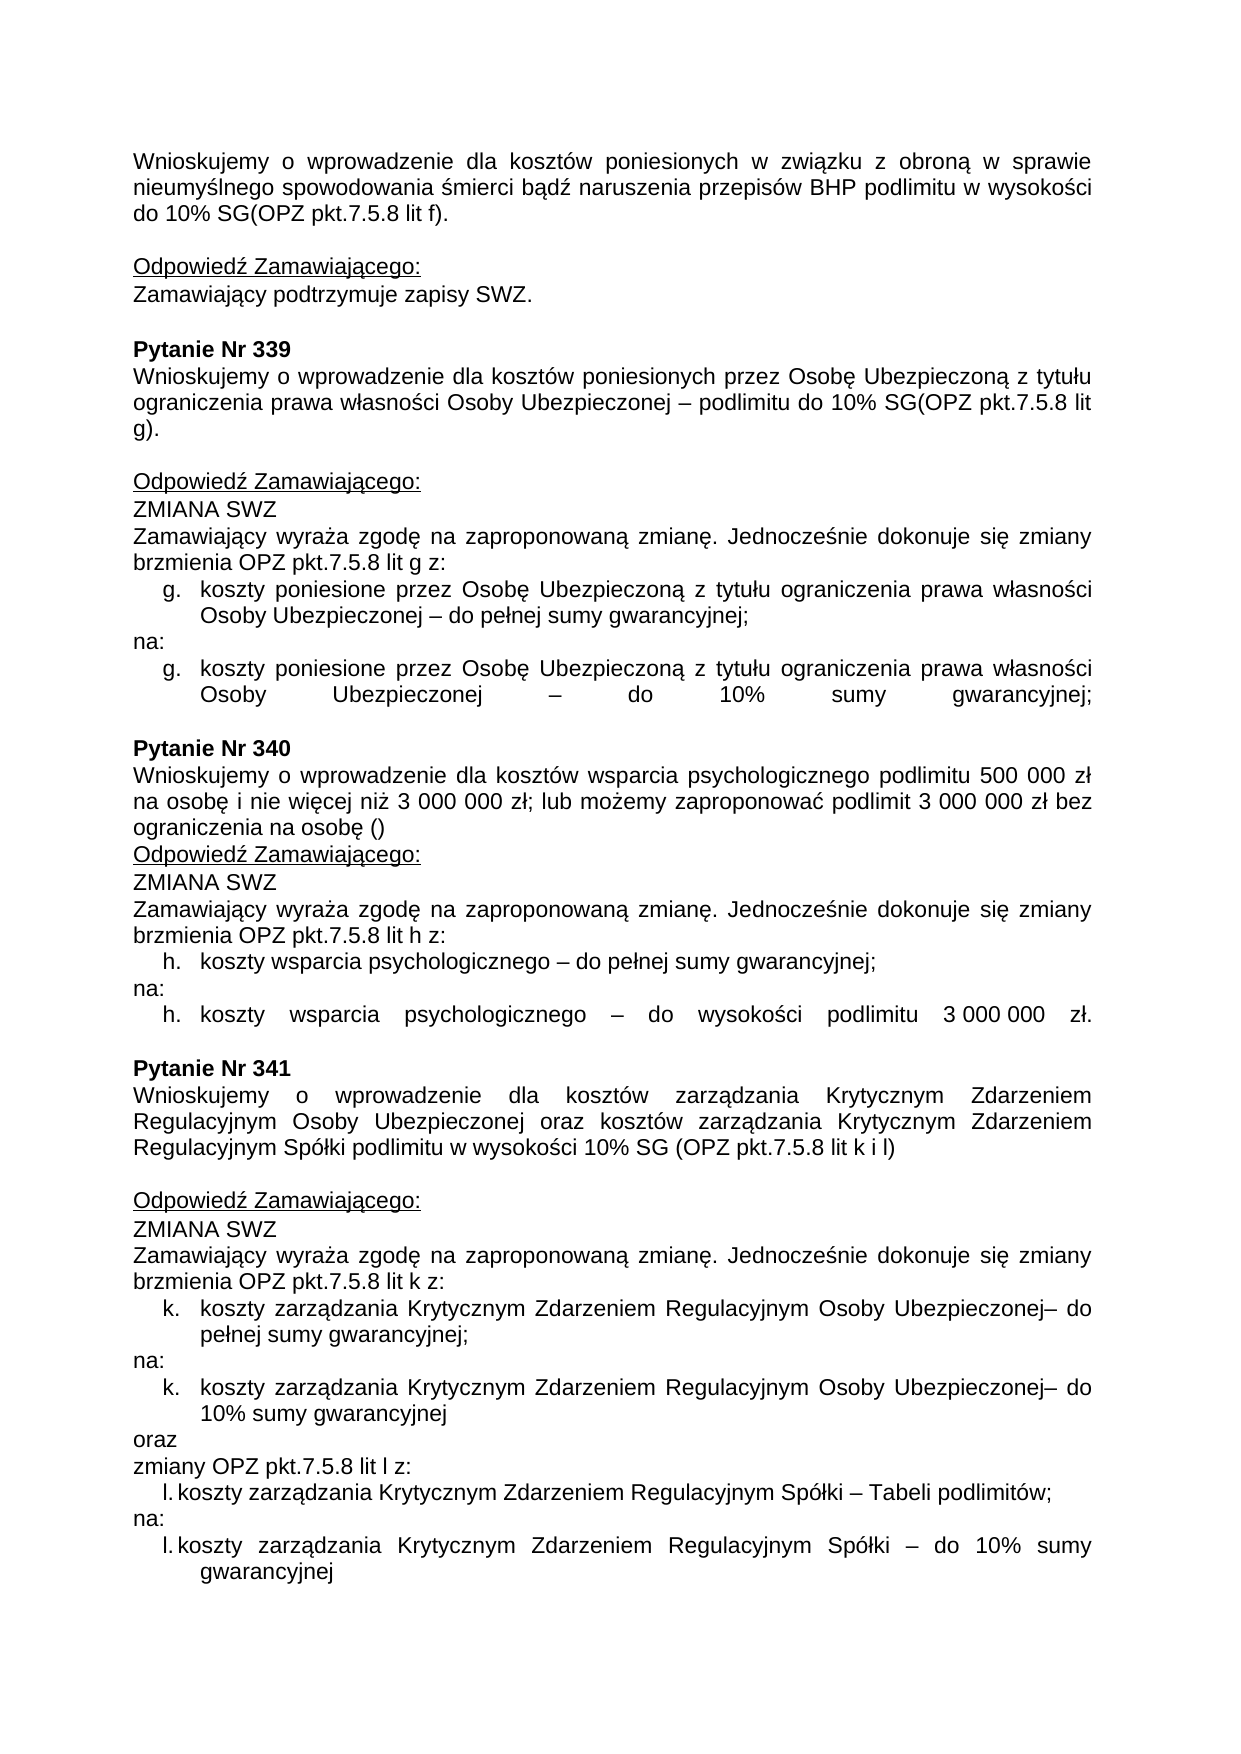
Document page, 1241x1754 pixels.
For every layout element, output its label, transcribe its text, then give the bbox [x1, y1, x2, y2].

list koszty zarządzania Krytycznym Zdarzeniem Regulacyjnym Spółki – do 10% sumy gwarancyjnej [162, 1532, 1093, 1584]
text Wnioskujemy o wprowadzenie dla kosztów zarządzania Krytycznym Zdarzeniem Regulacyjnym Osoby Ubezpieczonej oraz kosztów zarządzania Krytycznym Zdarzeniem Regulacyjnym Spółki podlimitu w wysokości 10% SG (OPZ pkt.7.5.8 lit k i l) [133, 1082, 1093, 1161]
text Odpowiedź Zamawiającego: [133, 841, 1093, 867]
text na: [133, 1347, 1093, 1374]
text Wnioskujemy o wprowadzenie dla kosztów poniesionych przez Osobę Ubezpieczoną z tytułu ograniczenia prawa własności Osoby Ubezpieczonej – podlimitu do 10% SG(OPZ pkt.7.5.8 lit g). [133, 363, 1093, 442]
text na: [133, 1505, 1093, 1532]
text Wnioskujemy o wprowadzenie dla kosztów poniesionych w związku z obroną w sprawie nieumyślnego spowodowania śmierci bądź naruszenia przepisów BHP podlimitu w wysokości do 10% SG(OPZ pkt.7.5.8 lit f). [133, 148, 1093, 227]
text Odpowiedź Zamawiającego: [133, 468, 1093, 494]
text zmiany OPZ pkt.7.5.8 lit l z: [133, 1453, 1093, 1479]
text Zamawiający wyraża zgodę na zaproponowaną zmianę. Jednocześnie dokonuje się zmiany brzmienia OPZ pkt.7.5.8 lit h z: [133, 896, 1093, 948]
text na: [133, 628, 1093, 654]
list koszty poniesione przez Osobę Ubezpieczoną z tytułu ograniczenia prawa własności Osoby Ubezpieczonej – do pełnej sumy gwarancyjnej; [162, 576, 1093, 628]
text Zamawiający wyraża zgodę na zaproponowaną zmianę. Jednocześnie dokonuje się zmiany brzmienia OPZ pkt.7.5.8 lit g z: [133, 523, 1093, 576]
text Zamawiający podtrzymuje zapisy SWZ. [133, 281, 1093, 308]
text oraz [133, 1426, 1093, 1453]
text na: [133, 974, 1093, 1001]
list koszty wsparcia psychologicznego – do pełnej sumy gwarancyjnej; [162, 948, 1093, 974]
text ZMIANA SWZ [133, 1216, 1093, 1242]
list koszty wsparcia psychologicznego – do wysokości podlimitu 3 000 000 zł. [162, 1001, 1093, 1055]
text Odpowiedź Zamawiającego: [133, 253, 1093, 279]
list koszty poniesione przez Osobę Ubezpieczoną z tytułu ograniczenia prawa własności Osoby Ubezpieczonej – do 10% sumy gwarancyjnej; [162, 654, 1093, 735]
text Odpowiedź Zamawiającego: [133, 1187, 1093, 1213]
list koszty zarządzania Krytycznym Zdarzeniem Regulacyjnym Spółki – Tabeli podlimitów; [162, 1479, 1093, 1505]
list koszty zarządzania Krytycznym Zdarzeniem Regulacyjnym Osoby Ubezpieczonej– do pełnej sumy gwarancyjnej; [162, 1294, 1093, 1347]
list koszty zarządzania Krytycznym Zdarzeniem Regulacyjnym Osoby Ubezpieczonej– do 10% sumy gwarancyjnej [162, 1374, 1093, 1426]
text Zamawiający wyraża zgodę na zaproponowaną zmianę. Jednocześnie dokonuje się zmiany brzmienia OPZ pkt.7.5.8 lit k z: [133, 1242, 1093, 1294]
text ZMIANA SWZ [133, 496, 1093, 523]
text Wnioskujemy o wprowadzenie dla kosztów wsparcia psychologicznego podlimitu 500 000 zł na osobę i nie więcej niż 3 000 000 zł; lub możemy zaproponować podlimit 3 000 000 zł bez ograniczenia na osobę () [133, 762, 1093, 841]
text ZMIANA SWZ [133, 869, 1093, 896]
